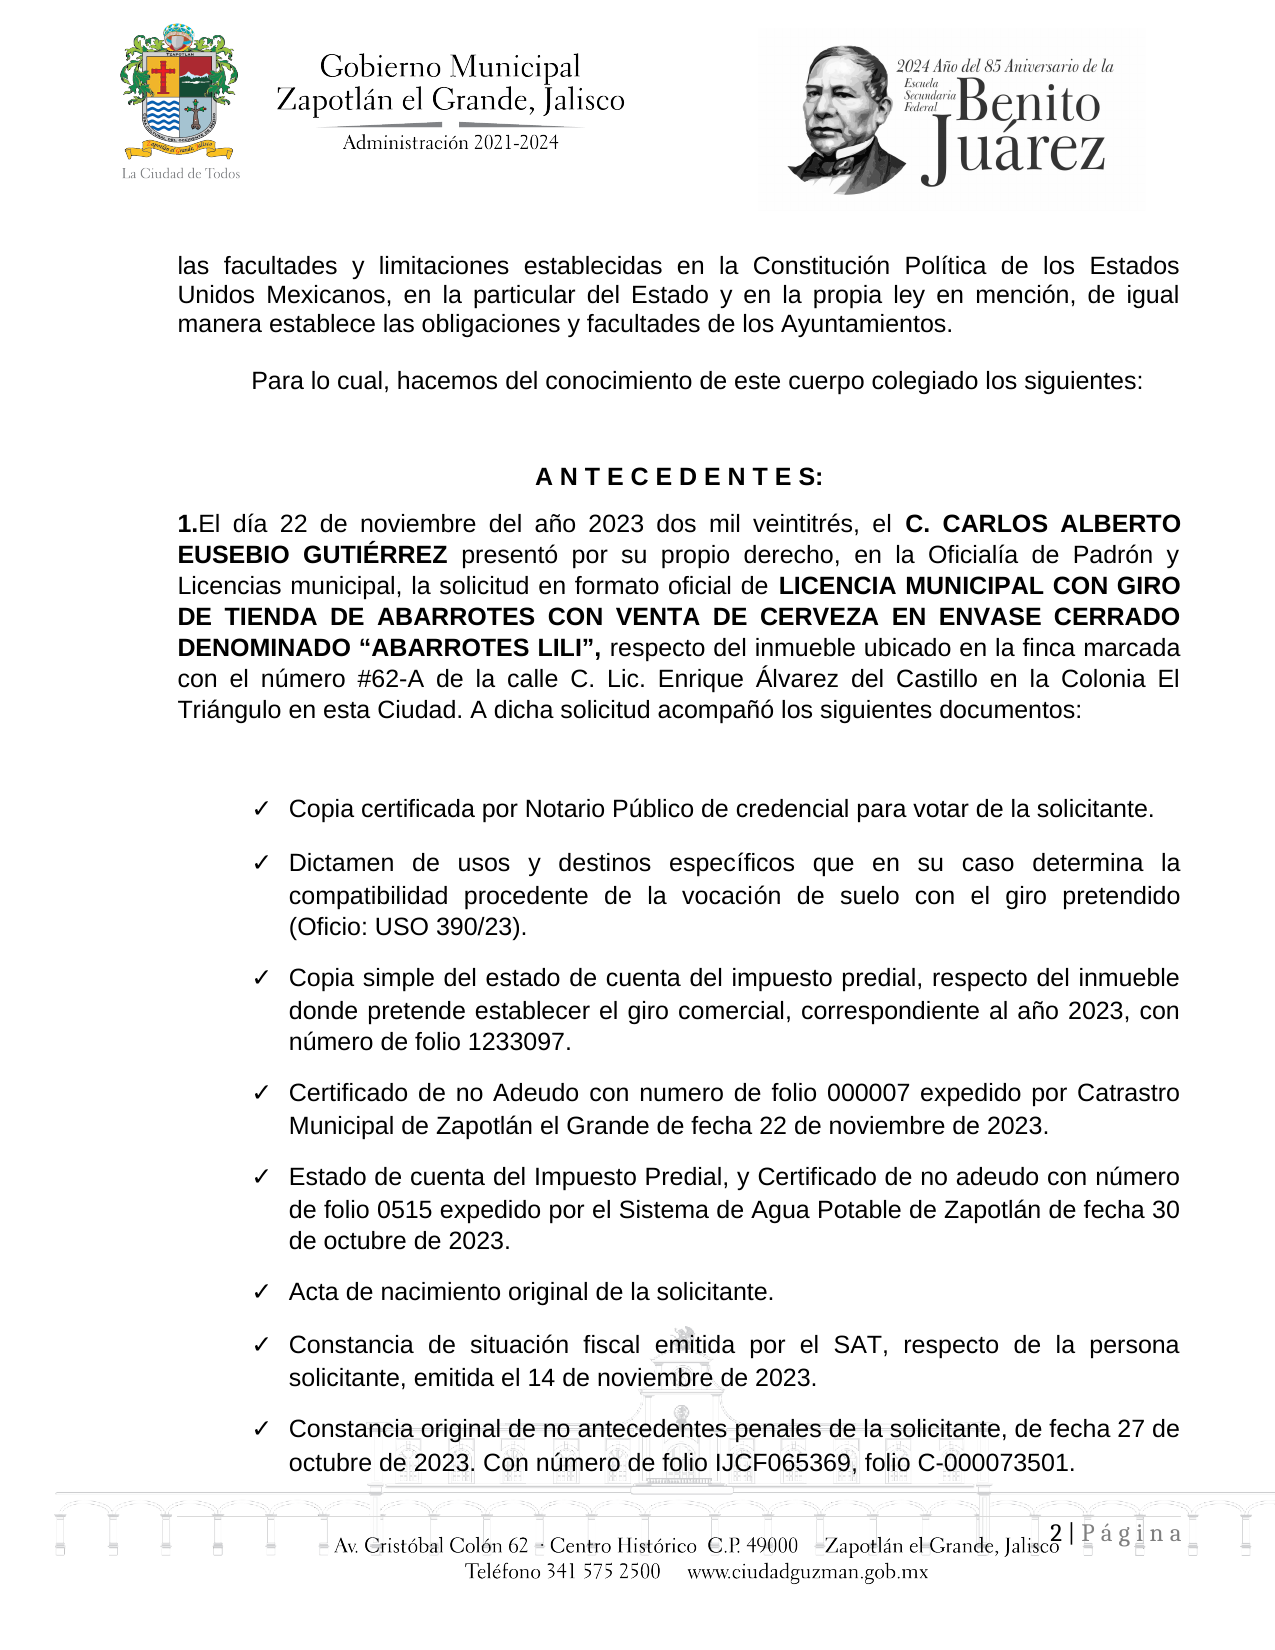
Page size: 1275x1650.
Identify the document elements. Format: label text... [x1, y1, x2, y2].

list Constancia de situación fiscal emitida por el SAT, respecto de la persona solicitante, emitida el 14 de noviembre de 2023. [251, 1327, 1181, 1392]
list Estado de cuenta del Impuesto Predial, y Certificado de no adeudo con número de folio 0515 expedido por el Sistema de Agua Potable de Zapotlán de fecha 30 de octubre de 2023. [251, 1158, 1181, 1255]
list Copia certificada por Notario Público de credencial para votar de la solicitante. [251, 791, 1181, 825]
list Constancia original de no antecedentes penales de la solicitante, de fecha 27 de octubre de 2023. Con número de folio IJCF065369, folio C-000073501. [251, 1411, 1181, 1476]
list Copia simple del estado de cuenta del impuesto predial, respecto del inmueble donde pretende establecer el giro comercial, correspondiente al año 2023, con número de folio 1233097. [251, 959, 1181, 1056]
text A N T E C E D E N T E S: [177, 461, 1181, 490]
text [177, 251, 1181, 337]
list Dictamen de usos y destinos específicos que en su caso determina la compatibilidad procedente de la vocación de suelo con el giro pretendido (Oficio: USO 390/23). [251, 844, 1181, 940]
text Para lo cual, hacemos del conocimiento de este cuerpo colegiado los siguientes: [177, 366, 1181, 395]
list Acta de nacimiento original de la solicitante. [251, 1274, 1181, 1308]
picture [41, 0, 1275, 1627]
text 1.El día 22 de noviembre del año 2023 dos mil veintitrés, el C. CARLOS ALBERTO EUSEBIO GUTIÉRREZ presentó por su propio derecho, en la Oficialía de Padrón y Licencias municipal, la solicitud en formato oficial de LICENCIA MUNICIPAL CON GIRO DE TIENDA DE ABARROTES CON VENTA DE CERVEZA EN ENVASE CERRADO DENOMINADO “ABARROTES LILI”, respecto del inmueble ubicado en la finca marcada con el número #62-A de la calle C. Lic. Enrique Álvarez del Castillo en la Colonia El Triángulo en esta Ciudad. A dicha solicitud acompañó los siguientes documentos: [177, 509, 1181, 724]
list Certificado de no Adeudo con numero de folio 000007 expedido por Catrastro Municipal de Zapotlán el Grande de fecha 22 de noviembre de 2023. [251, 1074, 1181, 1139]
